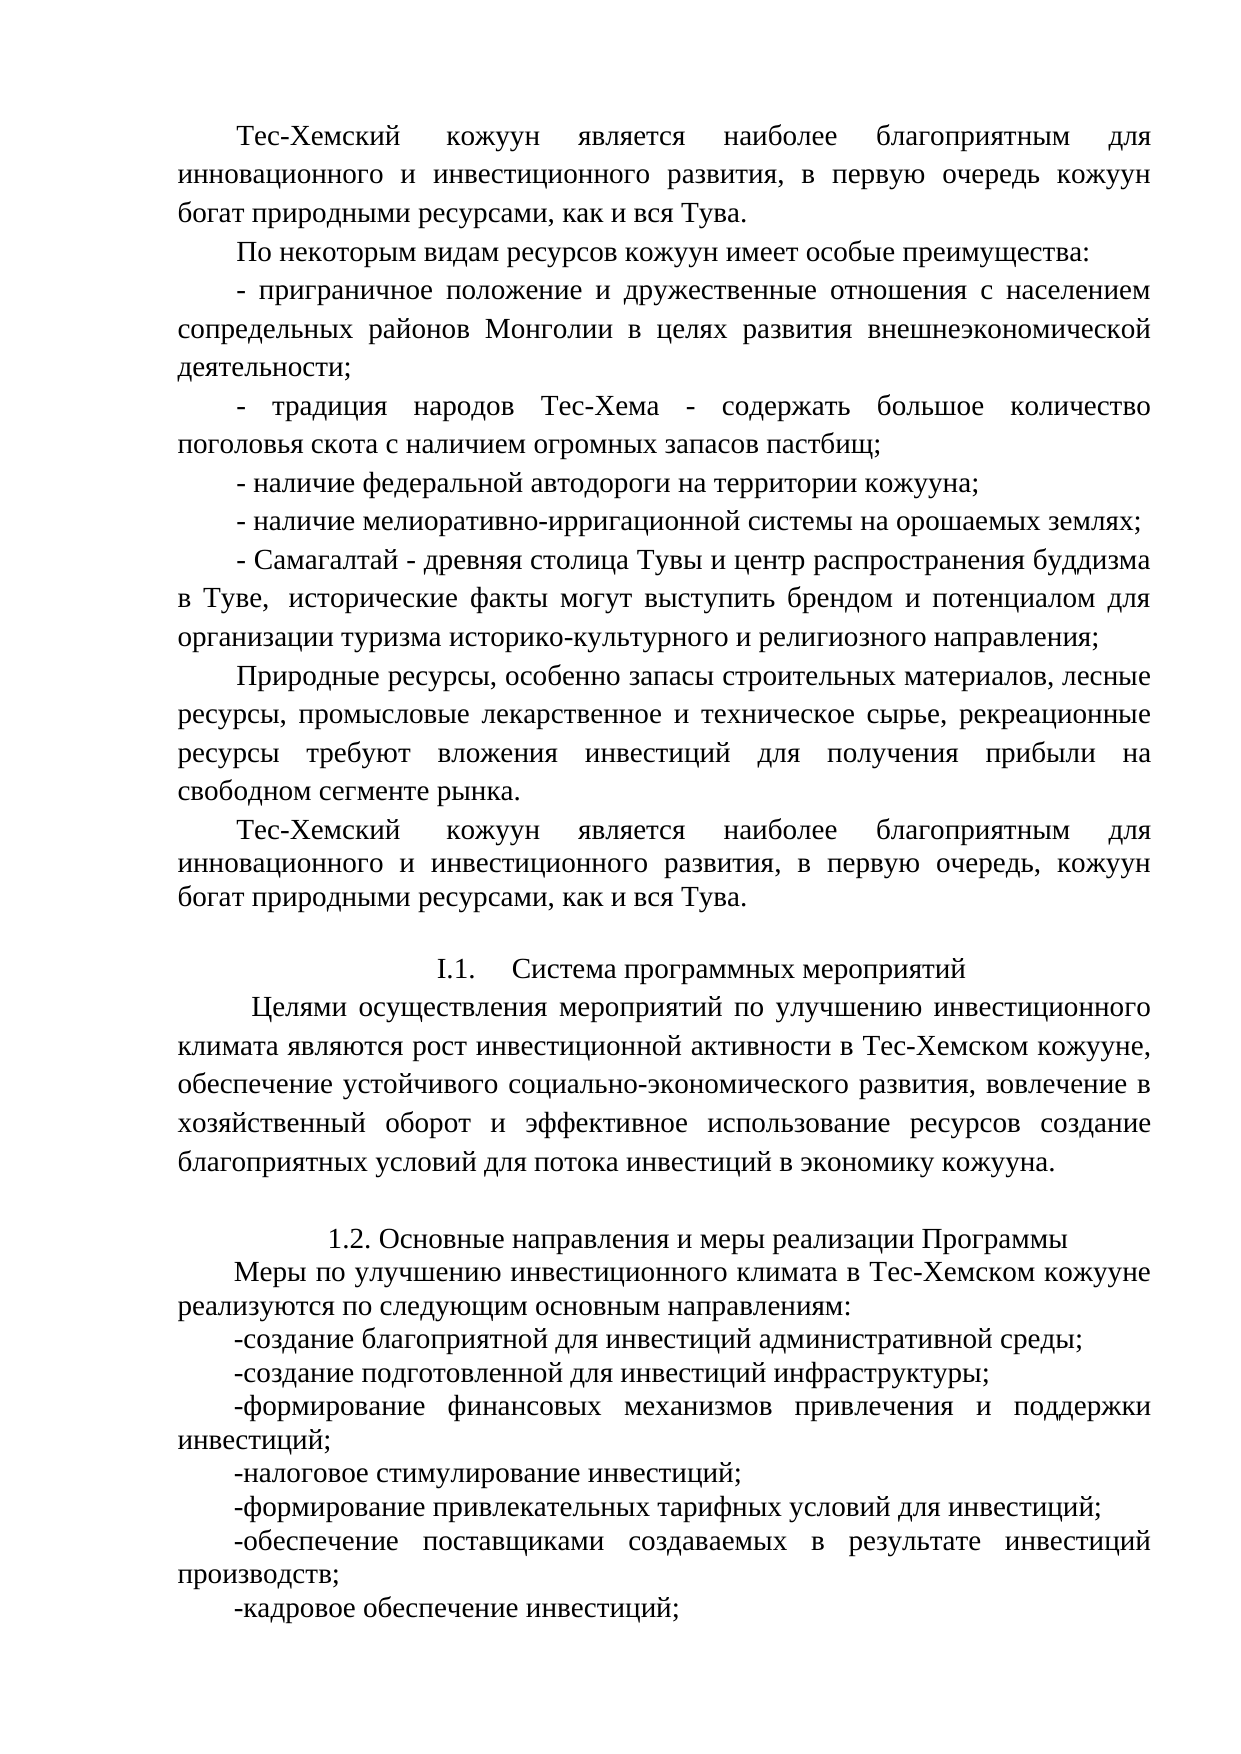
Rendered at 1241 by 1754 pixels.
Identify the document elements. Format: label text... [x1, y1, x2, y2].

text 1.2. Основные направления и меры реализации Программы [251, 1221, 1152, 1254]
text - Самагалтай - древняя столица Тувы и центр распространения буддизма в Туве, исторические факты могут выступить брендом и потенциалом для организации туризма историко-культурного и религиозного направления; [177, 542, 1152, 653]
text -налоговое стимулирование инвестиций; [177, 1456, 1152, 1489]
text - наличие федеральной автодороги на территории кожууна; [177, 465, 1152, 498]
text Тес-Хемский кожуун является наиболее благоприятным для инновационного и инвестиционного развития, в первую очередь, кожуун богат природными ресурсами, как и вся Тува. [177, 812, 1152, 912]
text - традиция народов Тес-Хема - содержать большое количество поголовья скота с наличием огромных запасов пастбищ; [177, 388, 1152, 460]
text - наличие мелиоративно-ирригационной системы на орошаемых землях; [177, 503, 1152, 537]
text -формирование финансовых механизмов привлечения и поддержки инвестиций; [177, 1388, 1152, 1456]
text Меры по улучшению инвестиционного климата в Тес-Хемском кожууне реализуются по следующим основным направлениям: [177, 1254, 1152, 1321]
text Природные ресурсы, особенно запасы строительных материалов, лесные ресурсы, промысловые лекарственное и техническое сырье, рекреационные ресурсы требуют вложения инвестиций для получения прибыли на свободном сегменте рынка. [177, 658, 1152, 807]
text -кадровое обеспечение инвестиций; [177, 1590, 1152, 1623]
text -формирование привлекательных тарифных условий для инвестиций; [177, 1489, 1152, 1523]
text Тес-Хемский кожуун является наиболее благоприятным для инновационного и инвестиционного развития, в первую очередь кожуун богат природными ресурсами, как и вся Тува. [177, 118, 1152, 229]
text По некоторым видам ресурсов кожуун имеет особые преимущества: [177, 234, 1152, 267]
text -обеспечение поставщиками создаваемых в результате инвестиций производств; [177, 1523, 1152, 1590]
text -создание благоприятной для инвестиций административной среды; [177, 1321, 1152, 1355]
text -создание подготовленной для инвестиций инфраструктуры; [177, 1355, 1152, 1388]
list Система программных мероприятий [251, 951, 1152, 984]
text - приграничное положение и дружественные отношения с населением сопредельных районов Монголии в целях развития внешнеэкономической деятельности; [177, 272, 1152, 383]
text Целями осуществления мероприятий по улучшению инвестиционного климата являются рост инвестиционной активности в Тес-Хемском кожууне, обеспечение устойчивого социально-экономического развития, вовлечение в хозяйственный оборот и эффективное использование ресурсов создание благоприятных условий для потока инвестиций в экономику кожууна. [177, 989, 1152, 1177]
